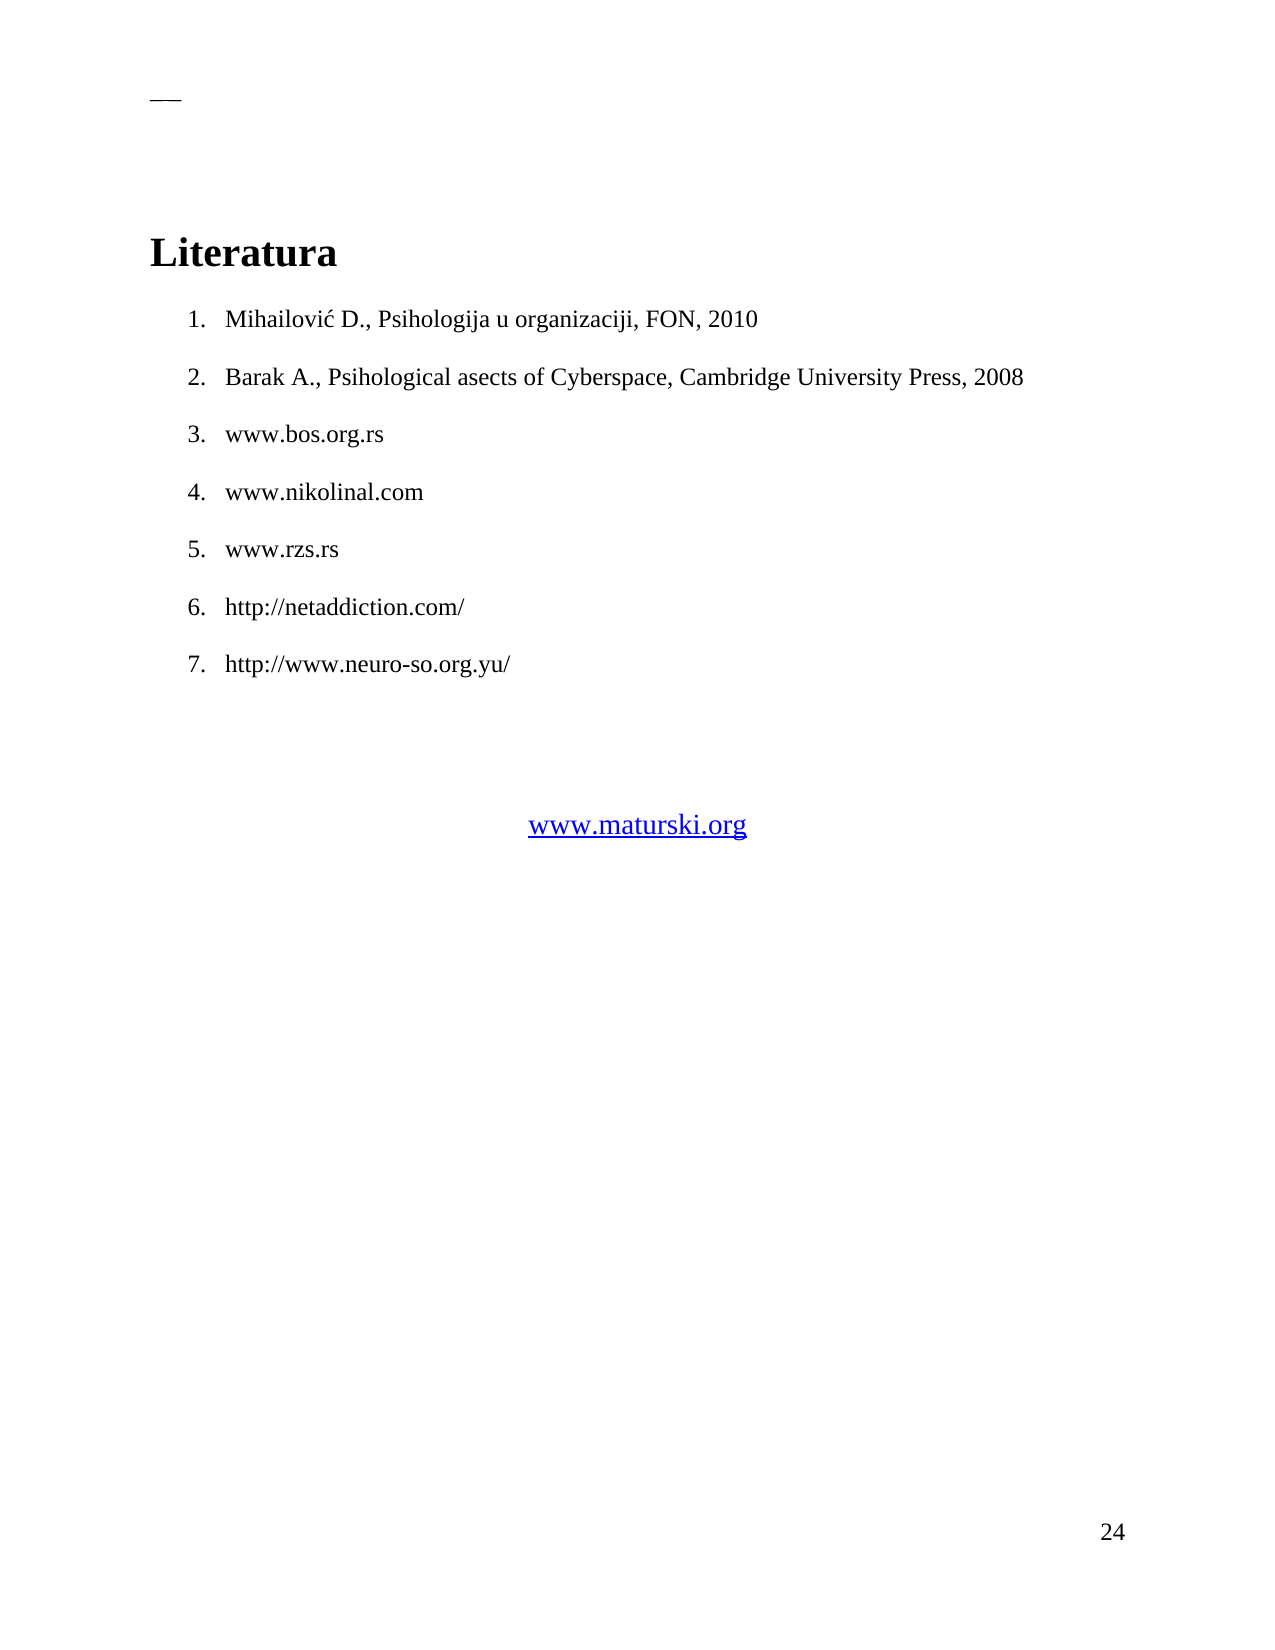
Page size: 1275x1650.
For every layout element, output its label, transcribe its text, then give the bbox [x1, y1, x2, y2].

list http://www.neuro-so.org.yu/ [187, 649, 1125, 678]
list www.bos.org.rs [187, 419, 1125, 448]
text www.maturski.org [150, 807, 1125, 841]
subtitle Literatura [150, 227, 1125, 275]
list http://netaddiction.com/ [187, 592, 1125, 620]
list Barak A., Psihological asects of Cyberspace, Cambridge University Press, 2008 [187, 362, 1125, 390]
list www.rzs.rs [187, 534, 1125, 563]
list www.nikolinal.com [187, 477, 1125, 505]
list Mihailović D., Psihologija u organizaciji, FON, 2010 [187, 304, 1125, 333]
